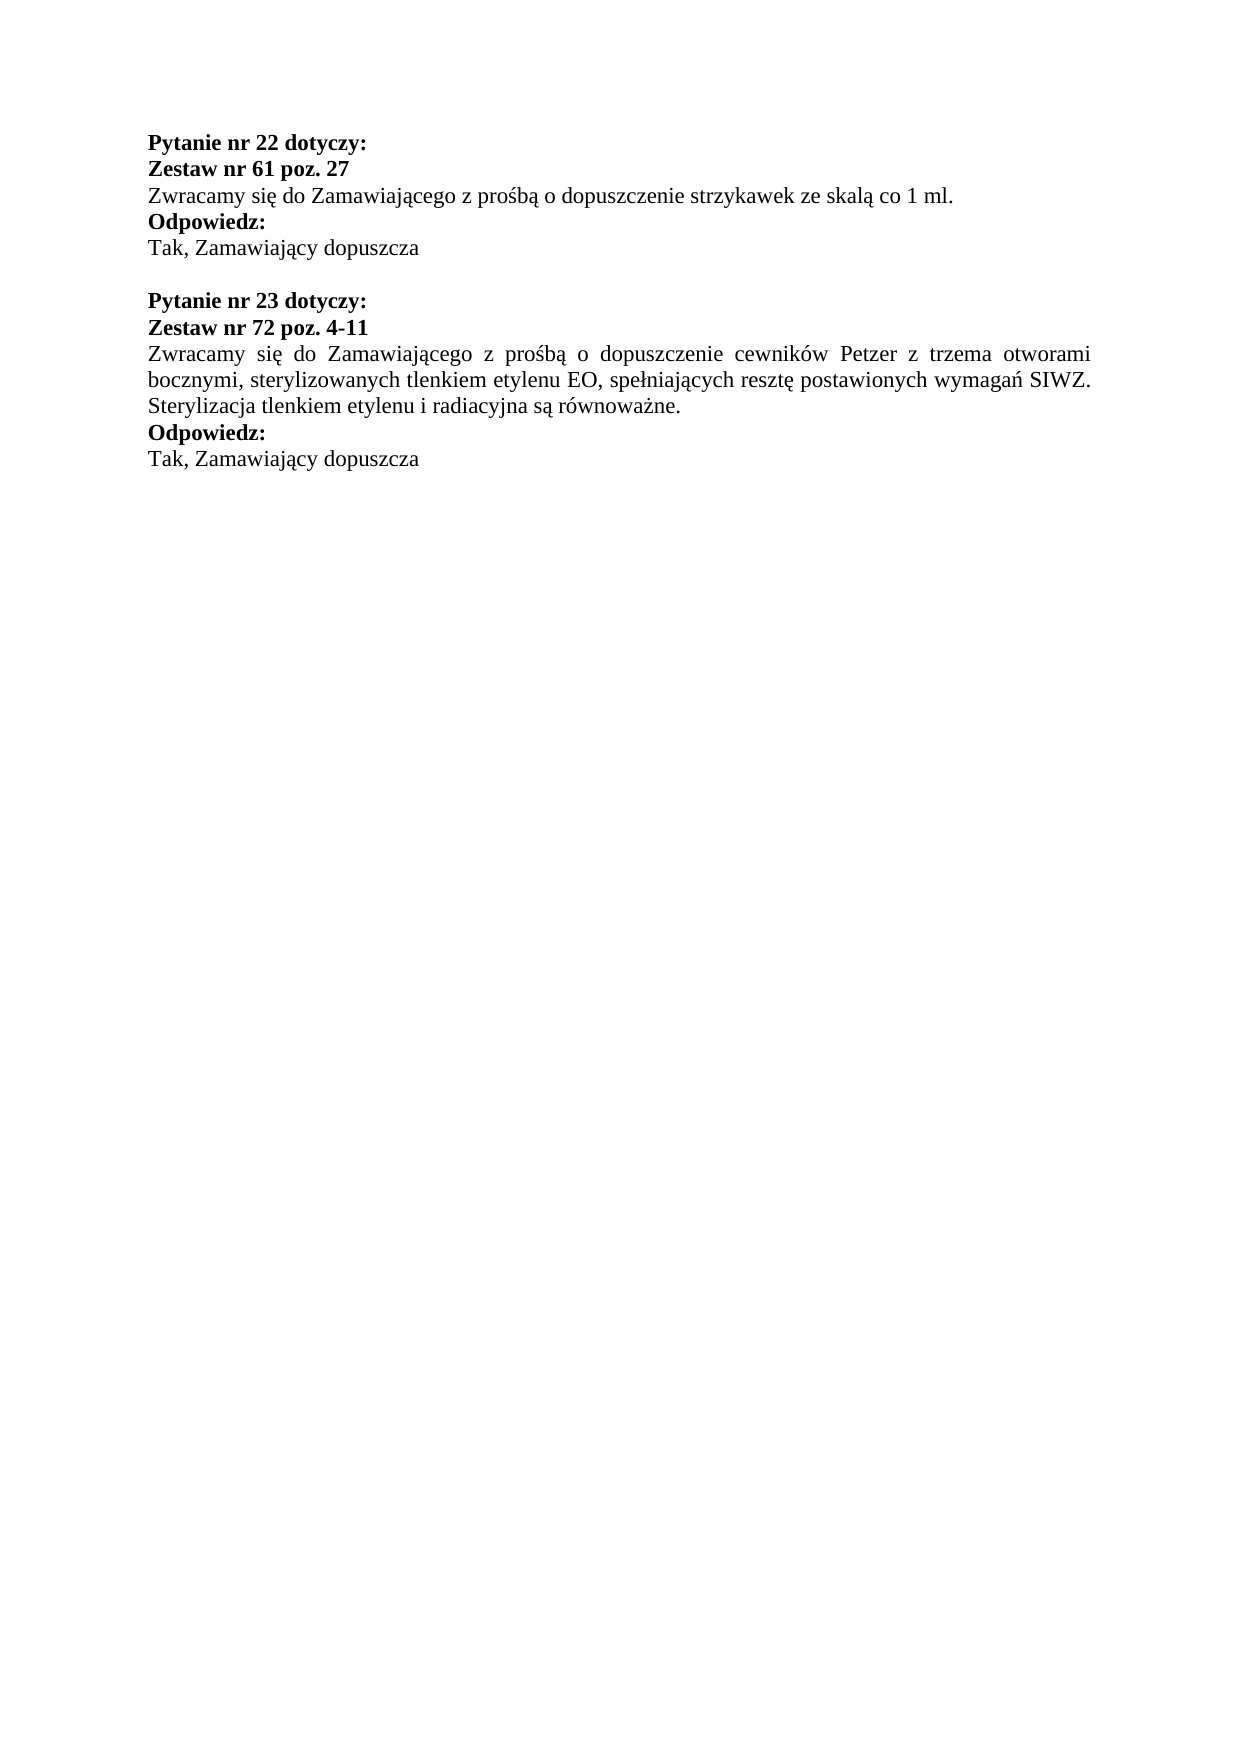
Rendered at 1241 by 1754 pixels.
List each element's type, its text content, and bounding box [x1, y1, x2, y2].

text Zestaw nr 61 poz. 27 [148, 155, 1092, 182]
text Pytanie nr 22 dotyczy: [148, 129, 1092, 155]
text Tak, Zamawiający dopuszcza [148, 234, 1092, 261]
text Pytanie nr 23 dotyczy: [148, 287, 1092, 313]
text Odpowiedz: [148, 419, 1092, 445]
text Zestaw nr 72 poz. 4-11 [148, 313, 1092, 340]
text Odpowiedz: [148, 208, 1092, 234]
text Zwracamy się do Zamawiającego z prośbą o dopuszczenie strzykawek ze skalą co 1 ml. [148, 182, 1092, 208]
text Tak, Zamawiający dopuszcza [148, 445, 1092, 472]
text Zwracamy się do Zamawiającego z prośbą o dopuszczenie cewników Petzer z trzema otworami bocznymi, sterylizowanych tlenkiem etylenu EO, spełniających resztę postawionych wymagań SIWZ. Sterylizacja tlenkiem etylenu i radiacyjna są równoważne. [148, 340, 1092, 419]
